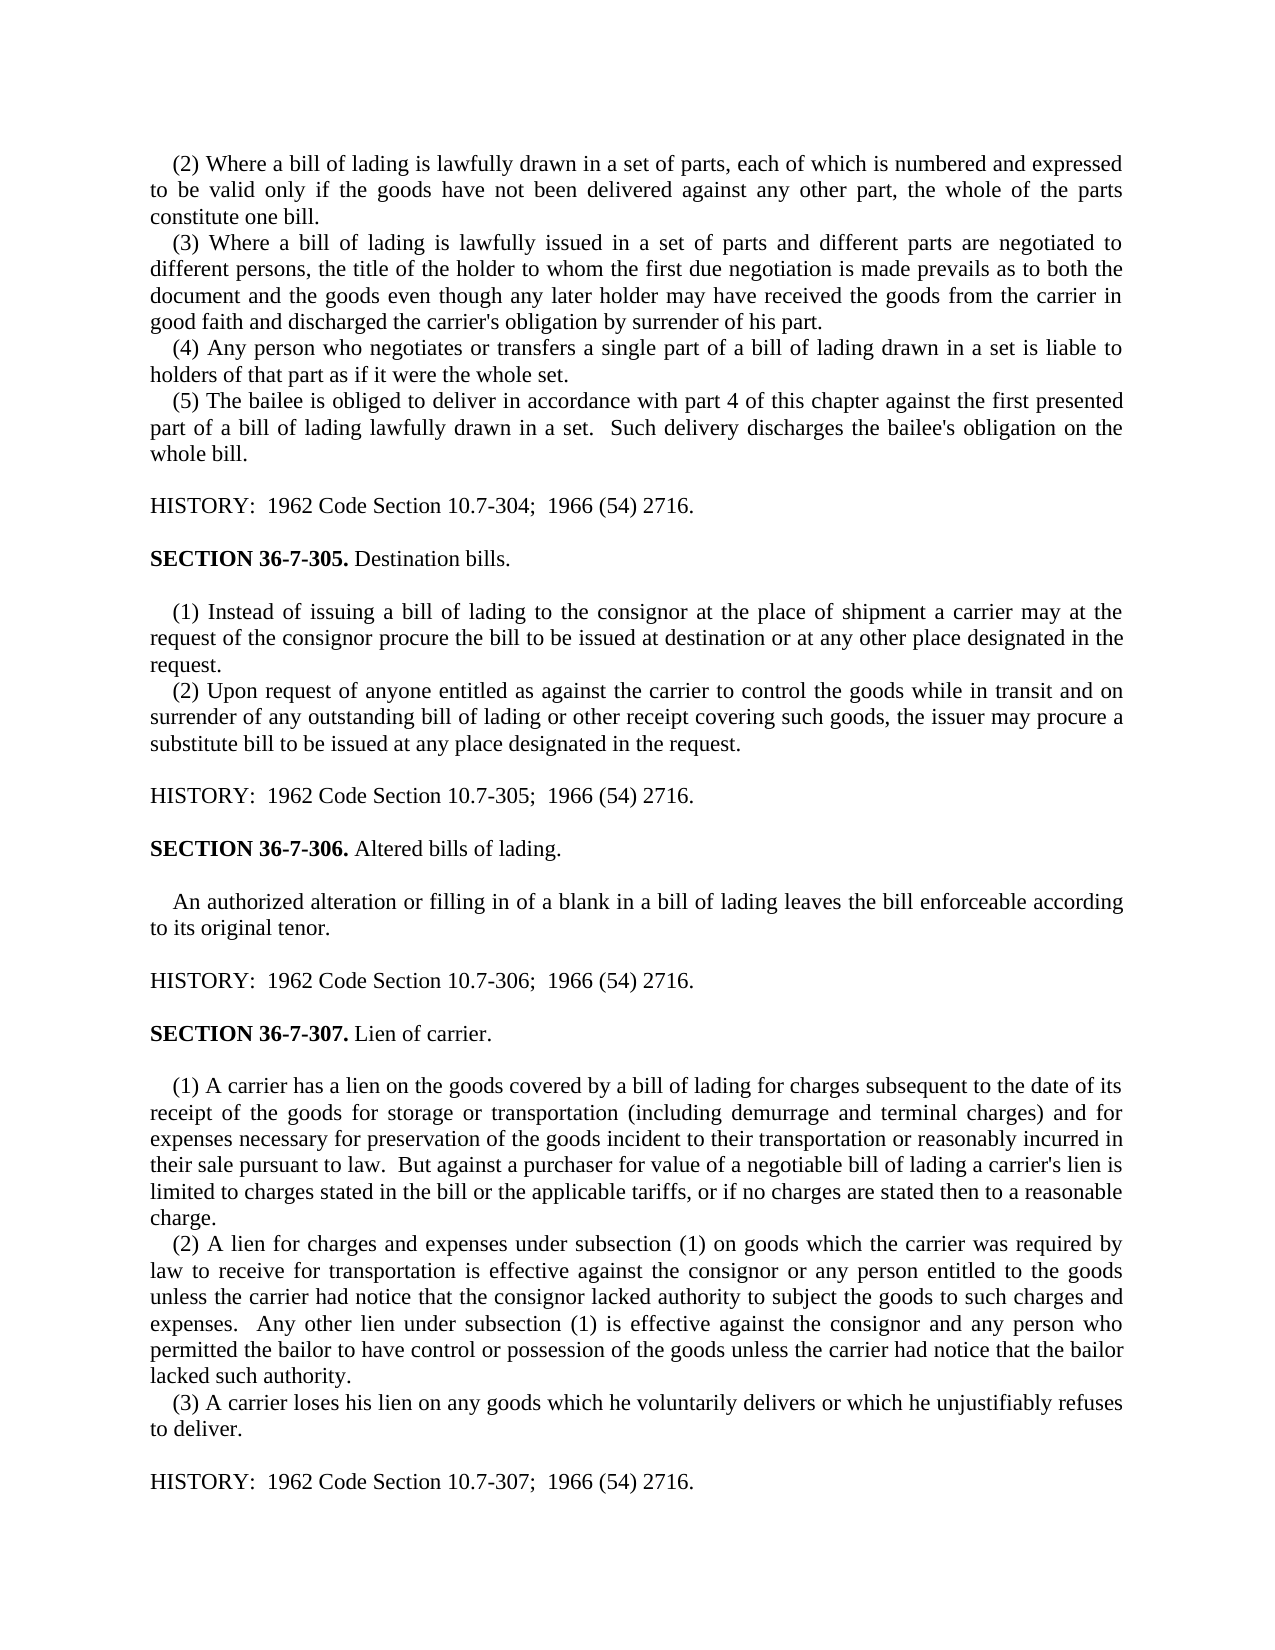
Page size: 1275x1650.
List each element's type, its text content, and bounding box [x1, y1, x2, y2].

text HISTORY: 1962 Code Section 10.7-306; 1966 (54) 2716. [150, 967, 1125, 993]
text (2) A lien for charges and expenses under subsection (1) on goods which the carrier was required by law to receive for transportation is effective against the consignor or any person entitled to the goods unless the carrier had notice that the consignor lacked authority to subject the goods to such charges and expenses. Any other lien under subsection (1) is effective against the consignor and any person who permitted the bailor to have control or possession of the goods unless the carrier had notice that the bailor lacked such authority. [150, 1231, 1125, 1389]
text SECTION 36-7-305. Destination bills. [150, 545, 1125, 572]
text (4) Any person who negotiates or transfers a single part of a bill of lading drawn in a set is liable to holders of that part as if it were the whole set. [150, 334, 1125, 387]
text SECTION 36-7-307. Lien of carrier. [150, 1020, 1125, 1046]
text (1) A carrier has a lien on the goods covered by a bill of lading for charges subsequent to the date of its receipt of the goods for storage or transportation (including demurrage and terminal charges) and for expenses necessary for preservation of the goods incident to their transportation or reasonably incurred in their sale pursuant to law. But against a purchaser for value of a negotiable bill of lading a carrier's lien is limited to charges stated in the bill or the applicable tariffs, or if no charges are stated then to a reasonable charge. [150, 1072, 1125, 1231]
text SECTION 36-7-306. Altered bills of lading. [150, 835, 1125, 862]
text (2) Where a bill of lading is lawfully drawn in a set of parts, each of which is numbered and expressed to be valid only if the goods have not been delivered against any other part, the whole of the parts constitute one bill. [150, 150, 1125, 229]
text (5) The bailee is obliged to deliver in accordance with part 4 of this chapter against the first presented part of a bill of lading lawfully drawn in a set. Such delivery discharges the bailee's obligation on the whole bill. [150, 387, 1125, 466]
text (3) Where a bill of lading is lawfully issued in a set of parts and different parts are negotiated to different persons, the title of the holder to whom the first due negotiation is made prevails as to both the document and the goods even though any later holder may have received the goods from the carrier in good faith and discharged the carrier's obligation by surrender of his part. [150, 229, 1125, 334]
text HISTORY: 1962 Code Section 10.7-304; 1966 (54) 2716. [150, 493, 1125, 519]
text HISTORY: 1962 Code Section 10.7-307; 1966 (54) 2716. [150, 1468, 1125, 1494]
text (2) Upon request of anyone entitled as against the carrier to control the goods while in transit and on surrender of any outstanding bill of lading or other receipt covering such goods, the issuer may procure a substitute bill to be issued at any place designated in the request. [150, 677, 1125, 756]
text (3) A carrier loses his lien on any goods which he voluntarily delivers or which he unjustifiably refuses to deliver. [150, 1389, 1125, 1441]
text An authorized alteration or filling in of a blank in a bill of lading leaves the bill enforceable according to its original tenor. [150, 888, 1125, 941]
text (1) Instead of issuing a bill of lading to the consignor at the place of shipment a carrier may at the request of the consignor procure the bill to be issued at destination or at any other place designated in the request. [150, 598, 1125, 677]
text HISTORY: 1962 Code Section 10.7-305; 1966 (54) 2716. [150, 782, 1125, 809]
